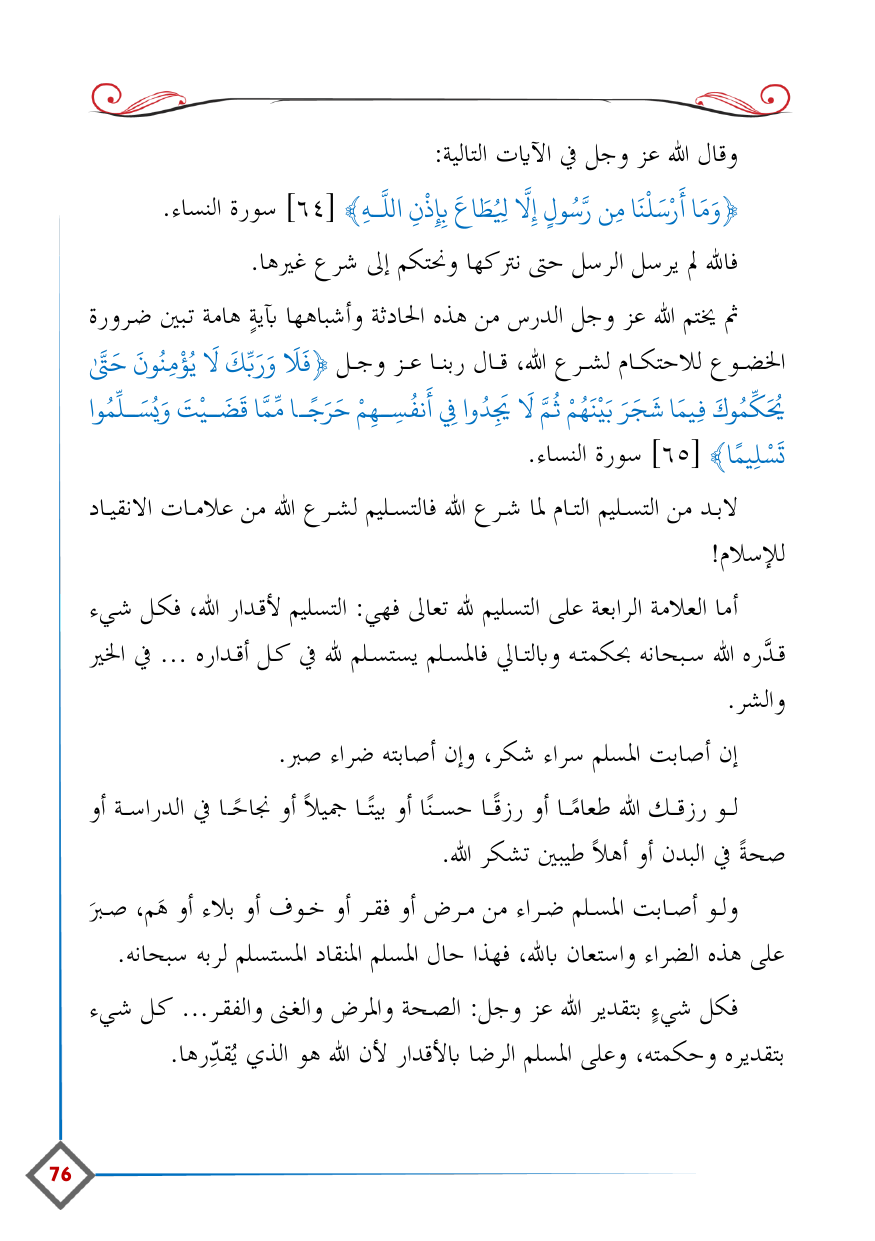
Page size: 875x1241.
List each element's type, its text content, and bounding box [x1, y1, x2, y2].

text ﴿وَمَا أَرْسَلْنَا مِن رَّسُولٍ إِلَّا لِيُطَاعَ بِإِذْنِ اللَّـهِ﴾ [٦٤] سورة النساء. [89, 181, 785, 227]
picture [88, 79, 793, 121]
text إن أصابت المسلم سراء شكر، وإن أصابته ضراء صبر. [89, 727, 785, 772]
text وقال الله عز وجل في الآيات التالية: [89, 127, 785, 172]
text لو رزقك الله طعامًا أو رزقًا حسنًا أو بيتًا جميلاً أو نجاحًا في الدراسة أو صحةً في البدن أو أهلاً طيبين تشكر الله. [89, 781, 785, 872]
text ولو أصابت المسلم ضراء من مرض أو فقر أو خوف أو بلاء أو هَم، صبرَ على هذه الضراء واستعان بالله، فهذا حال المسلم المنقاد المستسلم لربه سبحانه. [89, 881, 785, 972]
text أما العلامة الرابعة على التسليم لله تعالى فهي: التسليم لأقدار الله، فكل شيء قدَّره الله سبحانه بحكمته وبالتالي فالمسلم يستسلم لله في كل أقداره ... في الخير والشر. [89, 581, 785, 718]
text فالله لم يرسل الرسل حتى نتركها ونحتكم إلى شرع غيرها. [89, 235, 785, 281]
text ثم يختم الله عز وجل الدرس من هذه الحادثة وأشباهها بآيةٍ هامة تبين ضرورة الخضوع للاحتكام لشرع الله، قال ربنا عز وجل ﴿فَلَا وَرَبِّكَ لَا يُؤْمِنُونَ حَتَّىٰ يُحَكِّمُوكَ فِيمَا شَجَرَ بَيْنَهُمْ ثُمَّ لَا يَجِدُوا فِي أَنفُسِهِمْ حَرَجًا مِّمَّا قَضَيْتَ وَيُسَلِّمُوا تَسْلِيمًا﴾ [٦٥] سورة النساء. [89, 289, 785, 472]
text لابد من التسليم التام لما شرع الله فالتسليم لشرع الله من علامات الانقياد للإسلام! [89, 481, 785, 572]
text فكل شيءٍ بتقدير الله عز وجل: الصحة والمرض والغنى والفقر... كل شيء بتقديره وحكمته، وعلى المسلم الرضا بالأقدار لأن الله هو الذي يُقدِّرها. [89, 981, 785, 1072]
picture [19, 181, 723, 1210]
